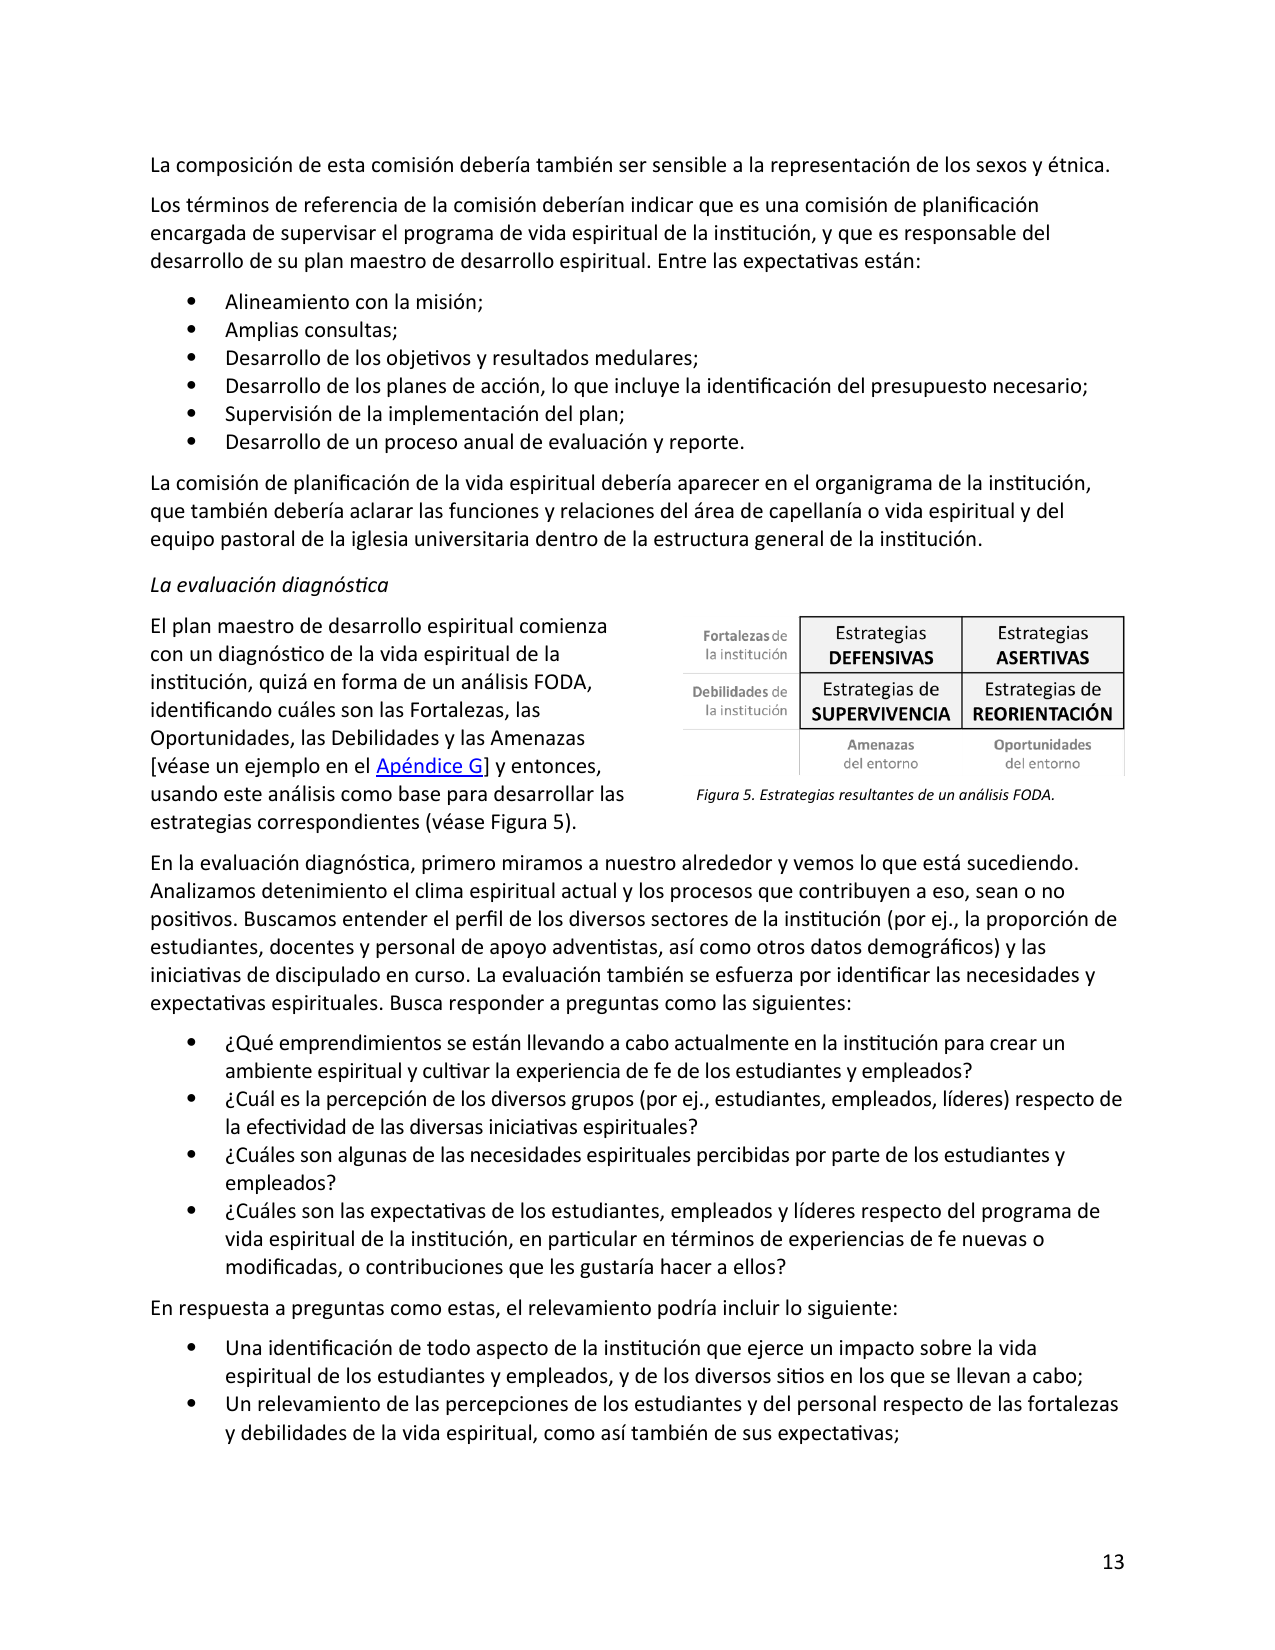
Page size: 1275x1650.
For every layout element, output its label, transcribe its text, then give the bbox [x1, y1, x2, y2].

list Desarrollo de los planes de acción, lo que incluye la identificación del presupuesto necesario; [187, 371, 1125, 399]
text En la evaluación diagnóstica, primero miramos a nuestro alrededor y vemos lo que está sucediendo. Analizamos detenimiento el clima espiritual actual y los procesos que contribuyen a eso, sean o no positivos. Buscamos entender el perfil de los diversos sectores de la institución (por ej., la proporción de estudiantes, docentes y personal de apoyo adventistas, así como otros datos demográficos) y las iniciativas de discipulado en curso. La evaluación también se esfuerza por identificar las necesidades y expectativas espirituales. Busca responder a preguntas como las siguientes: [150, 848, 1125, 1016]
list ¿Cuáles son algunas de las necesidades espirituales percibidas por parte de los estudiantes y empleados? [187, 1140, 1125, 1196]
list ¿Cuáles son las expectativas de los estudiantes, empleados y líderes respecto del programa de vida espiritual de la institución, en particular en términos de experiencias de fe nuevas o modificadas, o contribuciones que les gustaría hacer a ellos? [187, 1196, 1125, 1281]
text La comisión de planificación de la vida espiritual debería aparecer en el organigrama de la institución, que también debería aclarar las funciones y relaciones del área de capellanía o vida espiritual y del equipo pastoral de la iglesia universitaria dentro de la estructura general de la institución. [150, 468, 1125, 552]
picture [683, 613, 1125, 782]
text Los términos de referencia de la comisión deberían indicar que es una comisión de planificación encargada de supervisar el programa de vida espiritual de la institución, y que es responsable del desarrollo de su plan maestro de desarrollo espiritual. Entre las expectativas están: [150, 191, 1125, 274]
text En respuesta a preguntas como estas, el relevamiento podría incluir lo siguiente: [150, 1293, 1125, 1321]
list ¿Qué emprendimientos se están llevando a cabo actualmente en la institución para crear un ambiente espiritual y cultivar la experiencia de fe de los estudiantes y empleados? [187, 1028, 1125, 1084]
text La composición de esta comisión debería también ser sensible a la representación de los sexos y étnica. [150, 150, 1125, 178]
list ¿Cuál es la percepción de los diversos grupos (por ej., estudiantes, empleados, líderes) respecto de la efectividad de las diversas iniciativas espirituales? [187, 1084, 1125, 1140]
list Supervisión de la implementación del plan; [187, 399, 1125, 427]
subtitle La evaluación diagnóstica [150, 571, 1125, 598]
list Amplias consultas; [187, 315, 1125, 343]
list Desarrollo de un proceso anual de evaluación y reporte. [187, 427, 1125, 455]
list Un relevamiento de las percepciones de los estudiantes y del personal respecto de las fortalezas y debilidades de la vida espiritual, como así también de sus expectativas; [187, 1389, 1125, 1446]
list Alineamiento con la misión; [187, 287, 1125, 315]
list Una identificación de todo aspecto de la institución que ejerce un impacto sobre la vida espiritual de los estudiantes y empleados, y de los diversos sitios en los que se llevan a cabo; [187, 1333, 1125, 1389]
list Desarrollo de los objetivos y resultados medulares; [187, 343, 1125, 371]
